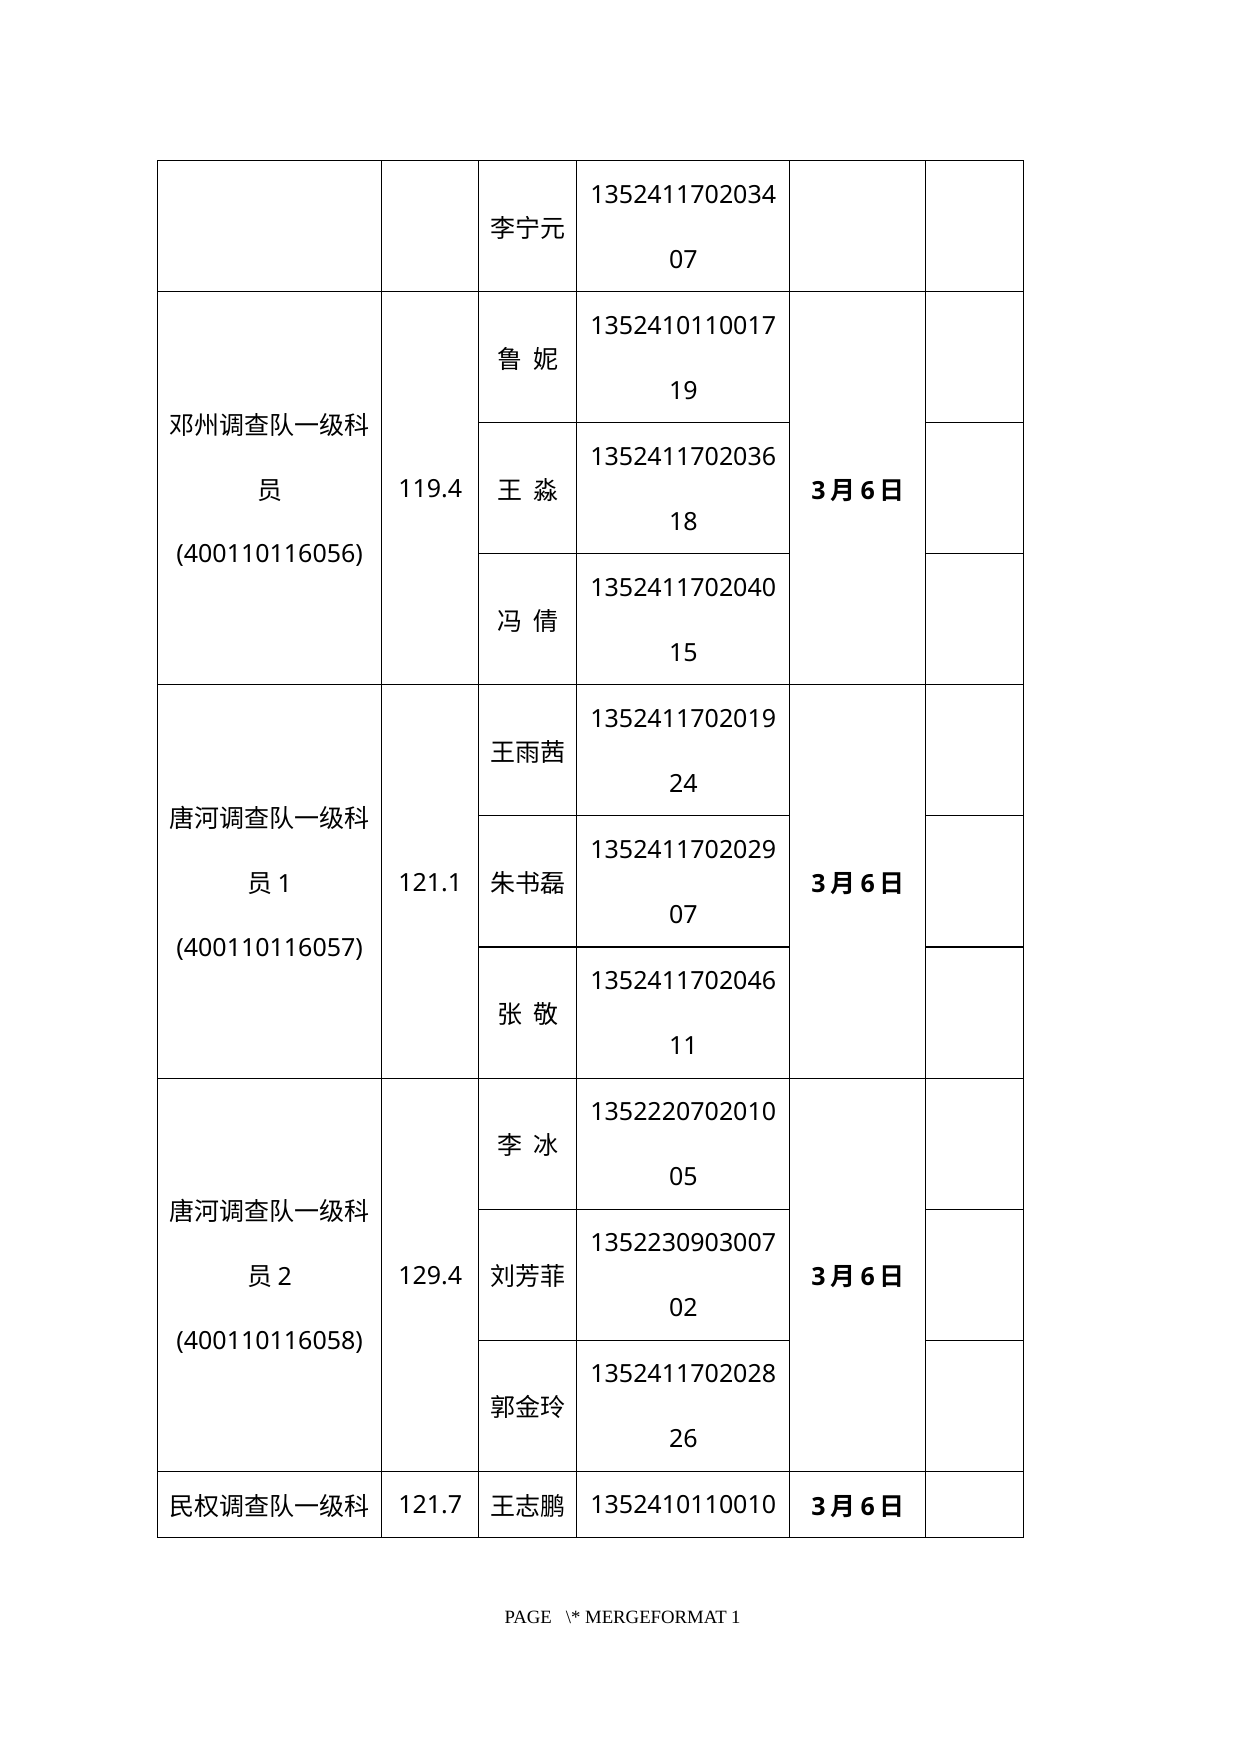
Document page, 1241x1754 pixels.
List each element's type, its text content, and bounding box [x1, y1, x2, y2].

table_cell [926, 1210, 1023, 1339]
table_cell [926, 816, 1023, 946]
table_cell 王志鹏 [479, 1472, 576, 1537]
table_cell 121.1 [382, 685, 478, 1077]
table_cell 121.7 [382, 1472, 478, 1537]
table_cell 鲁 妮 [479, 292, 576, 422]
table_cell 张 敬 [479, 948, 576, 1077]
table_cell 135241170201924 [577, 685, 789, 815]
table_cell 135241170203407 [577, 161, 789, 291]
table_cell 3月6日 [790, 1472, 925, 1537]
table_cell 王 淼 [479, 423, 576, 553]
table_cell 李 冰 [479, 1079, 576, 1208]
table_cell [926, 685, 1023, 815]
table_cell [926, 948, 1023, 1077]
table_cell 119.4 [382, 292, 478, 684]
table_cell 3月6日 [790, 1079, 925, 1471]
table_cell 刘芳菲 [479, 1210, 576, 1339]
table_cell 135241170204015 [577, 554, 789, 684]
table_cell 李宁元 [479, 161, 576, 291]
table_cell 唐河调查队一级科员1 (400110116057) [158, 685, 381, 1077]
table_cell 王雨茜 [479, 685, 576, 815]
table_cell 135241011001030 [577, 1472, 789, 1537]
table_cell 135241170203618 [577, 423, 789, 553]
table_cell 135223090300702 [577, 1210, 789, 1339]
table_cell [926, 292, 1023, 422]
table_cell 3月6日 [790, 292, 925, 684]
table_cell 邓州调查队一级科员 (400110116056) [158, 292, 381, 684]
table_cell 135241170204611 [577, 948, 789, 1077]
table_cell [926, 554, 1023, 684]
table_cell 135241170202826 [577, 1341, 789, 1471]
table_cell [158, 1472, 381, 1537]
table_cell 3月6日 [790, 685, 925, 1077]
table_cell [926, 161, 1023, 291]
table_cell [926, 423, 1023, 553]
table_cell 135241170202907 [577, 816, 789, 946]
table_cell 唐河调查队一级科员2 (400110116058) [158, 1079, 381, 1471]
table_cell [926, 1079, 1023, 1208]
table_cell 129.4 [382, 1079, 478, 1471]
table_cell 135241011001719 [577, 292, 789, 422]
table_cell 冯 倩 [479, 554, 576, 684]
table_cell [926, 1341, 1023, 1471]
table_cell [926, 1472, 1023, 1537]
table_cell 朱书磊 [479, 816, 576, 946]
table_cell 郭金玲 [479, 1341, 576, 1471]
table_cell 135222070201005 [577, 1079, 789, 1208]
